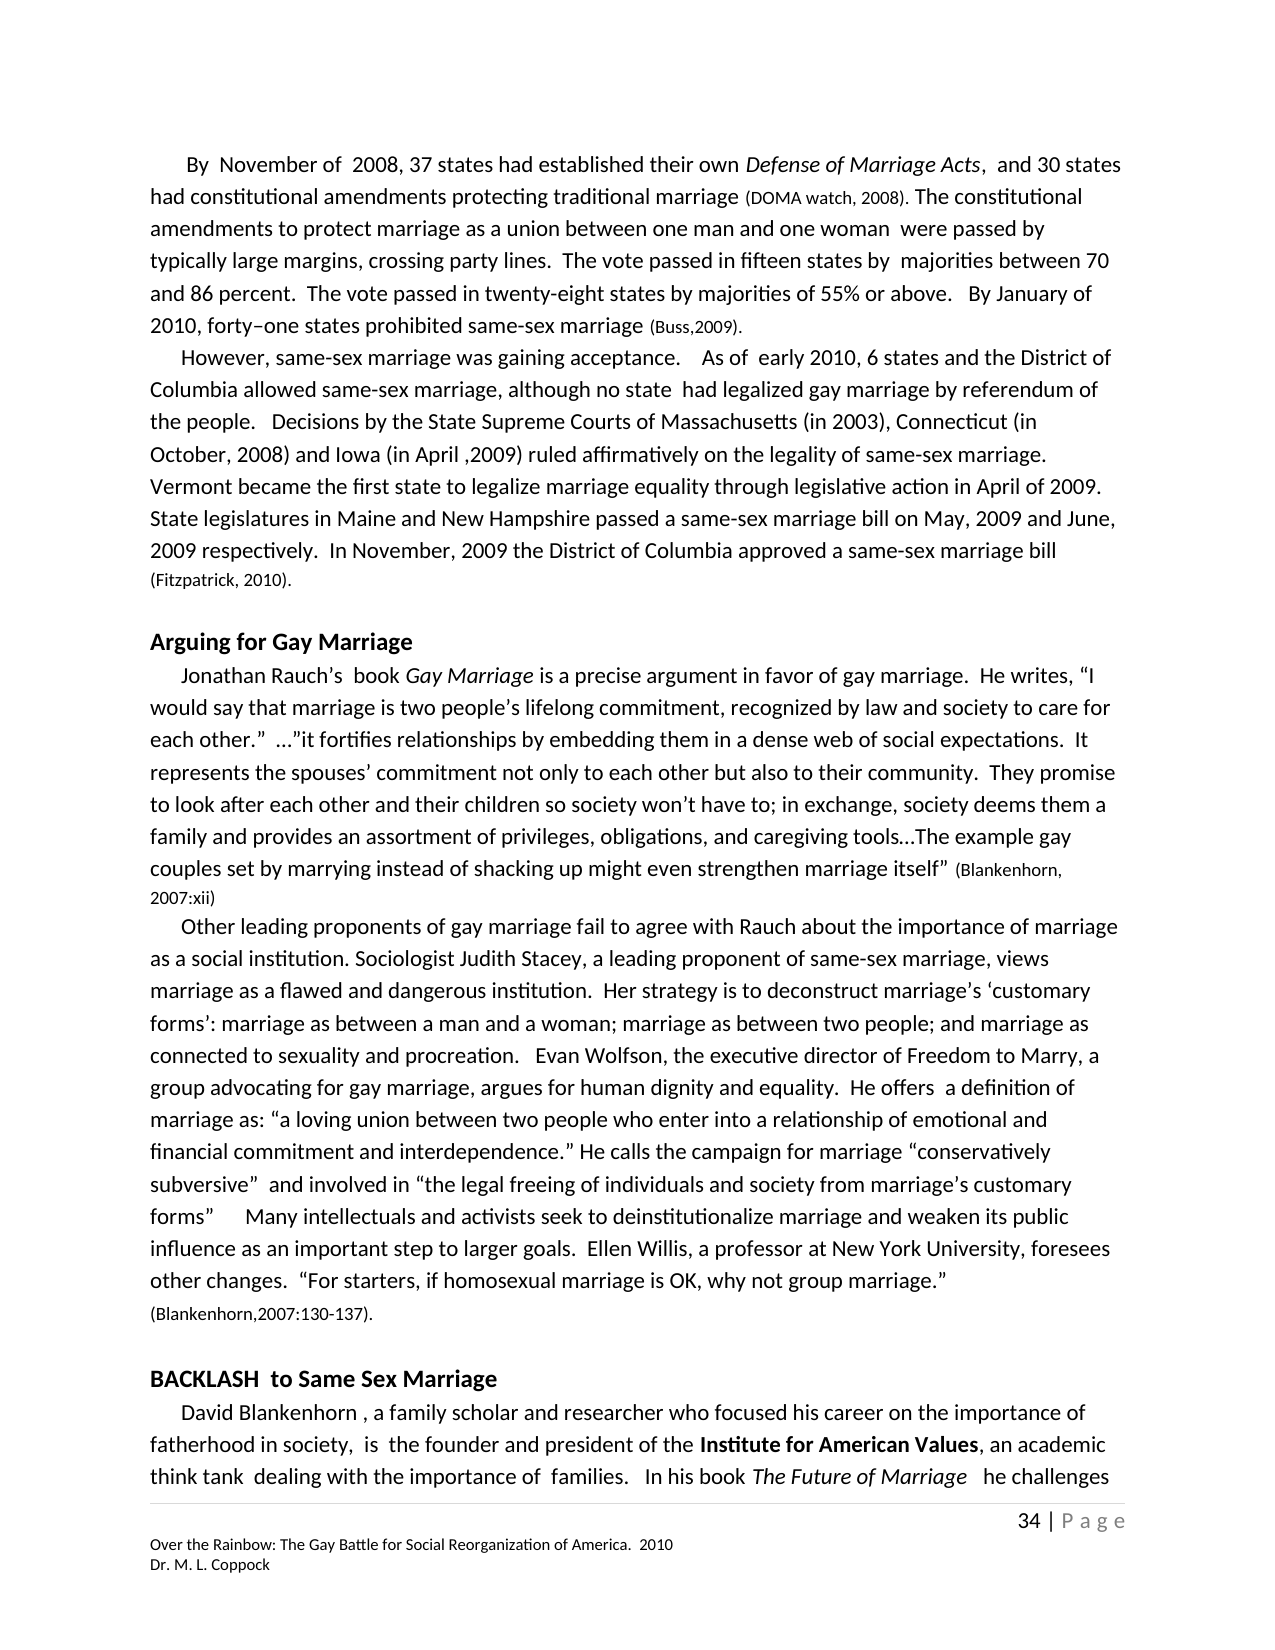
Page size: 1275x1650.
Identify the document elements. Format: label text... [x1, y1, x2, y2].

text By November of 2008, 37 states had established their own Defense of Marriage Acts, and 30 states had constitutional amendments protecting traditional marriage (DOMA watch, 2008). The constitutional amendments to protect marriage as a union between one man and one woman were passed by typically large margins, crossing party lines. The vote passed in fifteen states by majorities between 70 and 86 percent. The vote passed in twenty-eight states by majorities of 55% or above. By January of 2010, forty–one states prohibited same-sex marriage (Buss,2009). [150, 150, 1125, 339]
text Jonathan Rauch’s book Gay Marriage is a precise argument in favor of gay marriage. He writes, “I would say that marriage is two people’s lifelong commitment, recognized by law and society to care for each other.” …”it fortifies relationships by embedding them in a dense web of social expectations. It represents the spouses’ commitment not only to each other but also to their community. They promise to look after each other and their children so society won’t have to; in exchange, society deems them a family and provides an assortment of privileges, obligations, and caregiving tools…The example gay couples set by marrying instead of shacking up might even strengthen marriage itself” (Blankenhorn, 2007:xii) [150, 661, 1125, 909]
text Other leading proponents of gay marriage fail to agree with Rauch about the importance of marriage as a social institution. Sociologist Judith Stacey, a leading proponent of same-sex marriage, views marriage as a flawed and dangerous institution. Her strategy is to deconstruct marriage’s ‘customary forms’: marriage as between a man and a woman; marriage as between two people; and marriage as connected to sexuality and procreation. Evan Wolfson, the executive director of Freedom to Marry, a group advocating for gay marriage, argues for human dignity and equality. He offers a definition of marriage as: “a loving union between two people who enter into a relationship of emotional and financial commitment and interdependence.” He calls the campaign for marriage “conservatively subversive” and involved in “the legal freeing of individuals and society from marriage’s customary forms” Many intellectuals and activists seek to deinstitutionalize marriage and weaken its public influence as an important step to larger goals. Ellen Willis, a professor at New York University, foresees other changes. “For starters, if homosexual marriage is OK, why not group marriage.” (Blankenhorn,2007:130-137). [150, 912, 1125, 1326]
text However, same-sex marriage was gaining acceptance. As of early 2010, 6 states and the District of Columbia allowed same-sex marriage, although no state had legalized gay marriage by referendum of the people. Decisions by the State Supreme Courts of Massachusetts (in 2003), Connecticut (in October, 2008) and Iowa (in April ,2009) ruled affirmatively on the legality of same-sex marriage. Vermont became the first state to legalize marriage equality through legislative action in April of 2009. State legislatures in Maine and New Hampshire passed a same-sex marriage bill on May, 2009 and June, 2009 respectively. In November, 2009 the District of Columbia approved a same-sex marriage bill (Fitzpatrick, 2010). [150, 343, 1125, 591]
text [150, 1398, 1125, 1490]
text Arguing for Gay Marriage [150, 626, 1125, 657]
text BACKLASH to Same Sex Marriage [150, 1363, 1125, 1393]
